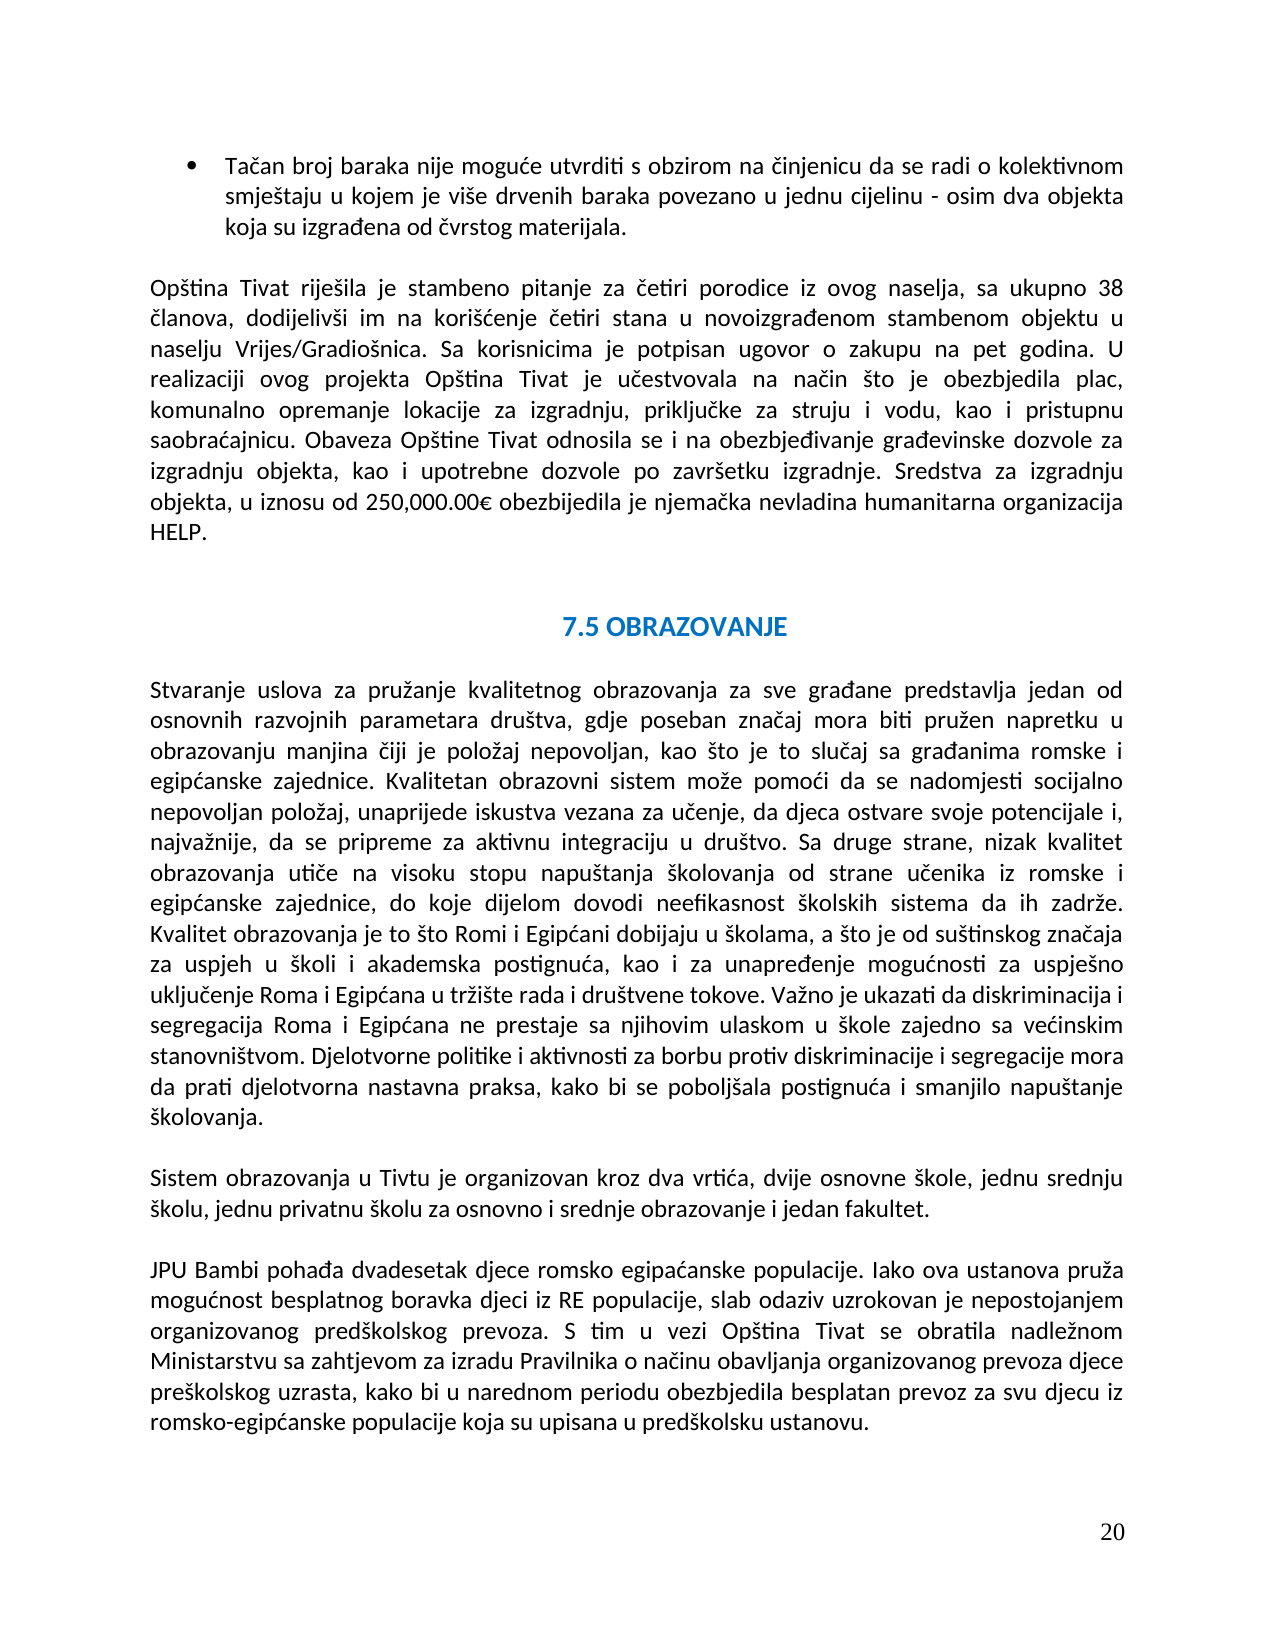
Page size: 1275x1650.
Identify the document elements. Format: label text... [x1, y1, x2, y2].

text Sistem obrazovanja u Tivtu je organizovan kroz dva vrtića, dvije osnovne škole, jednu srednju školu, jednu privatnu školu za osnovno i srednje obrazovanje i jedan fakultet. [150, 1162, 1125, 1223]
text Opština Tivat riješila je stambeno pitanje za četiri porodice iz ovog naselja, sa ukupno 38 članova, dodijelivši im na korišćenje četiri stana u novoizgrađenom stambenom objektu u naselju Vrijes/Gradiošnica. Sa korisnicima je potpisan ugovor o zakupu na pet godina. U realizaciji ovog projekta Opština Tivat je učestvovala na način što je obezbjedila plac, komunalno opremanje lokacije za izgradnju, priključke za struju i vodu, kao i pristupnu saobraćajnicu. Obaveza Opštine Tivat odnosila se i na obezbjeđivanje građevinske dozvole za izgradnju objekta, kao i upotrebne dozvole po završetku izgradnje. Sredstva za izgradnju objekta, u iznosu od 250,000.00€ obezbijedila je njemačka nevladina humanitarna organizacija HELP. [150, 272, 1125, 547]
text JPU Bambi pohađa dvadesetak djece romsko egipaćanske populacije. Iako ova ustanova pruža mogućnost besplatnog boravka djeci iz RE populacije, slab odaziv uzrokovan je nepostojanjem organizovanog predškolskog prevoza. S tim u vezi Opština Tivat se obratila nadležnom Ministarstvu sa zahtjevom za izradu Pravilnika o načinu obavljanja organizovanog prevoza djece preškolskog uzrasta, kako bi u narednom periodu obezbjedila besplatan prevoz za svu djecu iz romsko-egipćanske populacije koja su upisana u predškolsku ustanovu. [150, 1254, 1125, 1437]
text Stvaranje uslova za pružanje kvalitetnog obrazovanja za sve građane predstavlja jedan od osnovnih razvojnih parametara društva, gdje poseban značaj mora biti pružen napretku u obrazovanju manjina čiji je položaj nepovoljan, kao što je to slučaj sa građanima romske i egipćanske zajednice. Kvalitetan obrazovni sistem može pomoći da se nadomjesti socijalno nepovoljan položaj, unaprijede iskustva vezana za učenje, da djeca ostvare svoje potencijale i, najvažnije, da se pripreme za aktivnu integraciju u društvo. Sa druge strane, nizak kvalitet obrazovanja utiče na visoku stopu napuštanja školovanja od strane učenika iz romske i egipćanske zajednice, do koje dijelom dovodi neefikasnost školskih sistema da ih zadrže. Kvalitet obrazovanja je to što Romi i Egipćani dobijaju u školama, a što je od suštinskog značaja za uspjeh u školi i akademska postignuća, kao i za unapređenje mogućnosti za uspješno uključenje Roma i Egipćana u tržište rada i društvene tokove. Važno je ukazati da diskriminacija i segregacija Roma i Egipćana ne prestaje sa njihovim ulaskom u škole zajedno sa većinskim stanovništvom. Djelotvorne politike i aktivnosti za borbu protiv diskriminacije i segregacije mora da prati djelotvorna nastavna praksa, kako bi se poboljšala postignuća i smanjilo napuštanje školovanja. [150, 674, 1125, 1132]
text 7.5 OBRAZOVANJE [150, 608, 1125, 643]
list Tačan broj baraka nije moguće utvrditi s obzirom na činjenicu da se radi o kolektivnom smještaju u kojem je više drvenih baraka povezano u jednu cijelinu - osim dva objekta koja su izgrađena od čvrstog materijala. [187, 150, 1125, 242]
